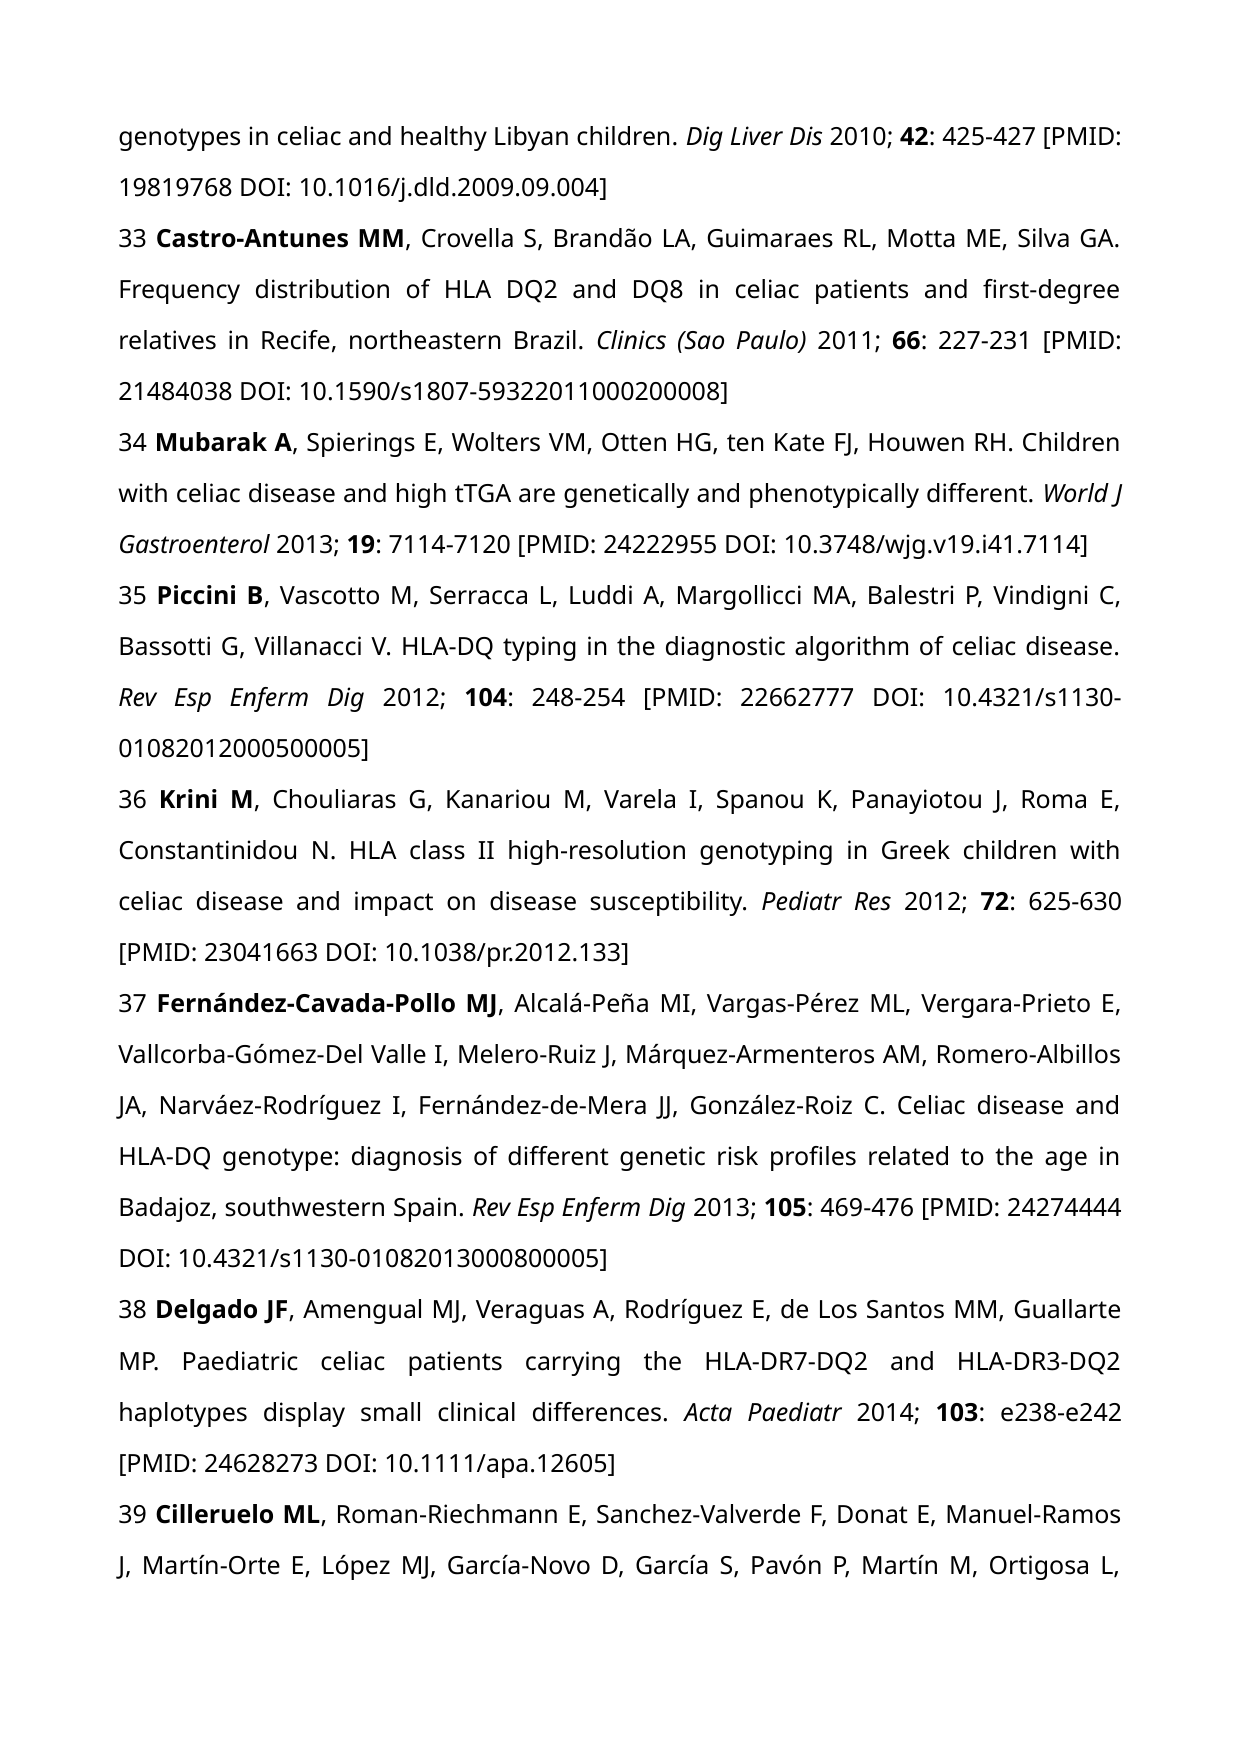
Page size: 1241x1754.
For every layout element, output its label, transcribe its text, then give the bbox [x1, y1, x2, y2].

text 37 Fernández-Cavada-Pollo MJ, Alcalá-Peña MI, Vargas-Pérez ML, Vergara-Prieto E, Vallcorba-Gómez-Del Valle I, Melero-Ruiz J, Márquez-Armenteros AM, Romero-Albillos JA, Narváez-Rodríguez I, Fernández-de-Mera JJ, González-Roiz C. Celiac disease and HLA-DQ genotype: diagnosis of different genetic risk profiles related to the age in Badajoz, southwestern Spain. Rev Esp Enferm Dig 2013; 105: 469-476 [PMID: 24274444 DOI: 10.4321/s1130-01082013000800005] [118, 986, 1122, 1275]
text 33 Castro-Antunes MM, Crovella S, Brandão LA, Guimaraes RL, Motta ME, Silva GA. Frequency distribution of HLA DQ2 and DQ8 in celiac patients and first-degree relatives in Recife, northeastern Brazil. Clinics (Sao Paulo) 2011; 66: 227-231 [PMID: 21484038 DOI: 10.1590/s1807-59322011000200008] [118, 220, 1122, 407]
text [118, 1496, 1122, 1581]
text 34 Mubarak A, Spierings E, Wolters VM, Otten HG, ten Kate FJ, Houwen RH. Children with celiac disease and high tTGA are genetically and phenotypically different. World J Gastroenterol 2013; 19: 7114-7120 [PMID: 24222955 DOI: 10.3748/wjg.v19.i41.7114] [118, 424, 1122, 561]
text 38 Delgado JF, Amengual MJ, Veraguas A, Rodríguez E, de Los Santos MM, Guallarte MP. Paediatric celiac patients carrying the HLA-DR7-DQ2 and HLA-DR3-DQ2 haplotypes display small clinical differences. Acta Paediatr 2014; 103: e238-e242 [PMID: 24628273 DOI: 10.1111/apa.12605] [118, 1292, 1122, 1479]
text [118, 118, 1122, 203]
text 35 Piccini B, Vascotto M, Serracca L, Luddi A, Margollicci MA, Balestri P, Vindigni C, Bassotti G, Villanacci V. HLA-DQ typing in the diagnostic algorithm of celiac disease. Rev Esp Enferm Dig 2012; 104: 248-254 [PMID: 22662777 DOI: 10.4321/s1130-01082012000500005] [118, 577, 1122, 765]
text 36 Krini M, Chouliaras G, Kanariou M, Varela I, Spanou K, Panayiotou J, Roma E, Constantinidou N. HLA class II high-resolution genotyping in Greek children with celiac disease and impact on disease susceptibility. Pediatr Res 2012; 72: 625-630 [PMID: 23041663 DOI: 10.1038/pr.2012.133] [118, 782, 1122, 969]
